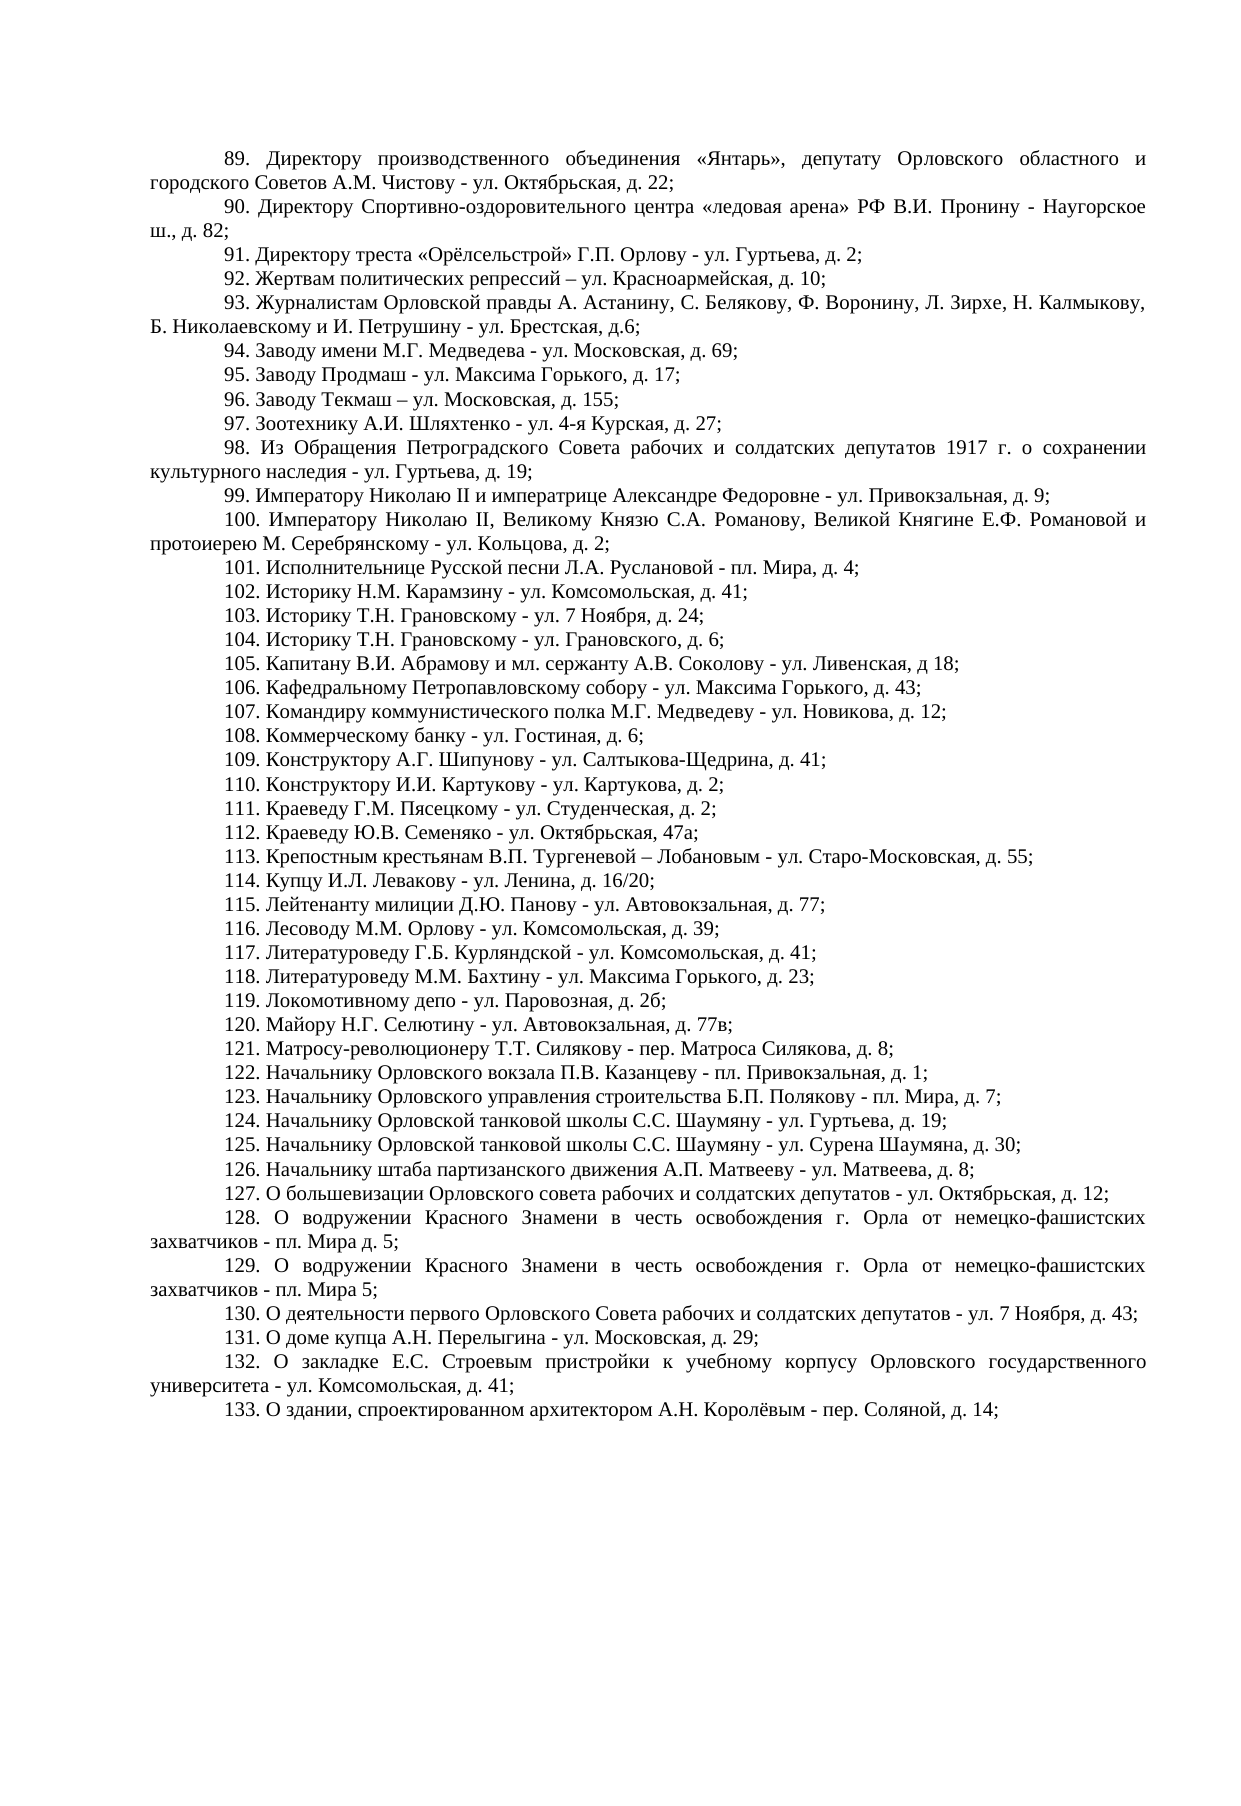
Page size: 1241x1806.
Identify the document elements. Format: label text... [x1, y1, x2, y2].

text 100. Императору Николаю II, Великому Князю С.А. Романову, Великой Княгине Е.Ф. Романовой и протоиерею М. Серебрянскому - ул. Кольцова, д. 2; [150, 507, 1146, 555]
text 90. Директору Спортивно-оздоровительного центра «ледовая арена» РФ В.И. Пронину - Наугорское ш., д. 82; [150, 194, 1146, 242]
text 116. Лесоводу М.М. Орлову - ул. Комсомольская, д. 39; [150, 916, 1146, 940]
text 102. Историку Н.М. Карамзину - ул. Комсомольская, д. 41; [150, 579, 1146, 603]
text 96. Заводу Текмаш – ул. Московская, д. 155; [150, 386, 1146, 411]
text 108. Коммерческому банку - ул. Гостиная, д. 6; [150, 723, 1146, 747]
text 109. Конструктору А.Г. Шипунову - ул. Салтыкова-Щедрина, д. 41; [150, 747, 1146, 771]
text 97. Зоотехнику А.И. Шляхтенко - ул. 4-я Курская, д. 27; [150, 411, 1146, 434]
text 106. Кафедральному Петропавловскому собору - ул. Максима Горького, д. 43; [150, 675, 1146, 699]
text 128. О водружении Красного Знамени в честь освобождения г. Орла от немецко-фашистских захватчиков - пл. Мира д. 5; [150, 1204, 1146, 1253]
text 127. О большевизации Орловского совета рабочих и солдатских депутатов - ул. Октябрьская, д. 12; [150, 1181, 1146, 1204]
text 114. Купцу И.Л. Левакову - ул. Ленина, д. 16/20; [150, 868, 1146, 892]
text 126. Начальнику штаба партизанского движения А.П. Матвееву - ул. Матвеева, д. 8; [150, 1156, 1146, 1181]
text 112. Краеведу Ю.В. Семеняко - ул. Октябрьская, 47а; [150, 819, 1146, 844]
text 94. Заводу имени М.Г. Медведева - ул. Московская, д. 69; [150, 338, 1146, 362]
text 132. О закладке Е.С. Строевым пристройки к учебному корпусу Орловского государственного университета - ул. Комсомольская, д. 41; [150, 1349, 1146, 1397]
text 89. Директору производственного объединения «Янтарь», депутату Орловского областного и городского Советов А.М. Чистову - ул. Октябрьская, д. 22; [150, 146, 1146, 194]
text 122. Начальнику Орловского вокзала П.В. Казанцеву - пл. Привокзальная, д. 1; [150, 1060, 1146, 1084]
text 118. Литературоведу М.М. Бахтину - ул. Максима Горького, д. 23; [150, 964, 1146, 988]
text 120. Майору Н.Г. Селютину - ул. Автовокзальная, д. 77в; [150, 1012, 1146, 1036]
text 103. Историку Т.Н. Грановскому - ул. 7 Ноября, д. 24; [150, 603, 1146, 627]
text 107. Командиру коммунистического полка М.Г. Медведеву - ул. Новикова, д. 12; [150, 699, 1146, 723]
text 131. О доме купца А.Н. Перелыгина - ул. Московская, д. 29; [150, 1325, 1146, 1349]
text 133. О здании, спроектированном архитектором А.Н. Королёвым - пер. Соляной, д. 14; [150, 1397, 1146, 1421]
text 121. Матросу-революционеру Т.Т. Силякову - пер. Матроса Силякова, д. 8; [150, 1036, 1146, 1060]
text 104. Историку Т.Н. Грановскому - ул. Грановского, д. 6; [150, 627, 1146, 651]
text 130. О деятельности первого Орловского Совета рабочих и солдатских депутатов - ул. 7 Ноября, д. 43; [150, 1301, 1146, 1325]
text 129. О водружении Красного Знамени в честь освобождения г. Орла от немецко-фашистских захватчиков - пл. Мира 5; [150, 1253, 1146, 1301]
text 99. Императору Николаю II и императрице Александре Федоровне - ул. Привокзальная, д. 9; [150, 483, 1146, 507]
text 123. Начальнику Орловского управления строительства Б.П. Полякову - пл. Мира, д. 7; [150, 1084, 1146, 1108]
text 98. Из Обращения Петроградского Совета рабочих и солдатских депутатов 1917 г. о сохранении культурного наследия - ул. Гуртьева, д. 19; [150, 434, 1146, 483]
text 117. Литературоведу Г.Б. Курляндской - ул. Комсомольская, д. 41; [150, 940, 1146, 964]
text 115. Лейтенанту милиции Д.Ю. Панову - ул. Автовокзальная, д. 77; [150, 892, 1146, 916]
text 111. Краеведу Г.М. Пясецкому - ул. Студенческая, д. 2; [150, 796, 1146, 819]
text 125. Начальнику Орловской танковой школы С.С. Шаумяну - ул. Сурена Шаумяна, д. 30; [150, 1132, 1146, 1156]
text 113. Крепостным крестьянам В.П. Тургеневой – Лобановым - ул. Старо-Московская, д. 55; [150, 844, 1146, 868]
text 119. Локомотивному депо - ул. Паровозная, д. 2б; [150, 988, 1146, 1012]
text 124. Начальнику Орловской танковой школы С.С. Шаумяну - ул. Гуртьева, д. 19; [150, 1108, 1146, 1132]
text 92. Жертвам политических репрессий – ул. Красноармейская, д. 10; [150, 266, 1146, 290]
text 93. Журналистам Орловской правды А. Астанину, С. Белякову, Ф. Воронину, Л. Зирхе, Н. Калмыкову, Б. Николаевскому и И. Петрушину - ул. Брестская, д.6; [150, 290, 1146, 338]
text 95. Заводу Продмаш - ул. Максима Горького, д. 17; [150, 362, 1146, 386]
text 110. Конструктору И.И. Картукову - ул. Картукова, д. 2; [150, 771, 1146, 796]
text 91. Директору треста «Орёлсельстрой» Г.П. Орлову - ул. Гуртьева, д. 2; [150, 242, 1146, 266]
text 105. Капитану В.И. Абрамову и мл. сержанту А.В. Соколову - ул. Ливенская, д 18; [150, 651, 1146, 675]
text 101. Исполнительнице Русской песни Л.А. Руслановой - пл. Мира, д. 4; [150, 555, 1146, 579]
